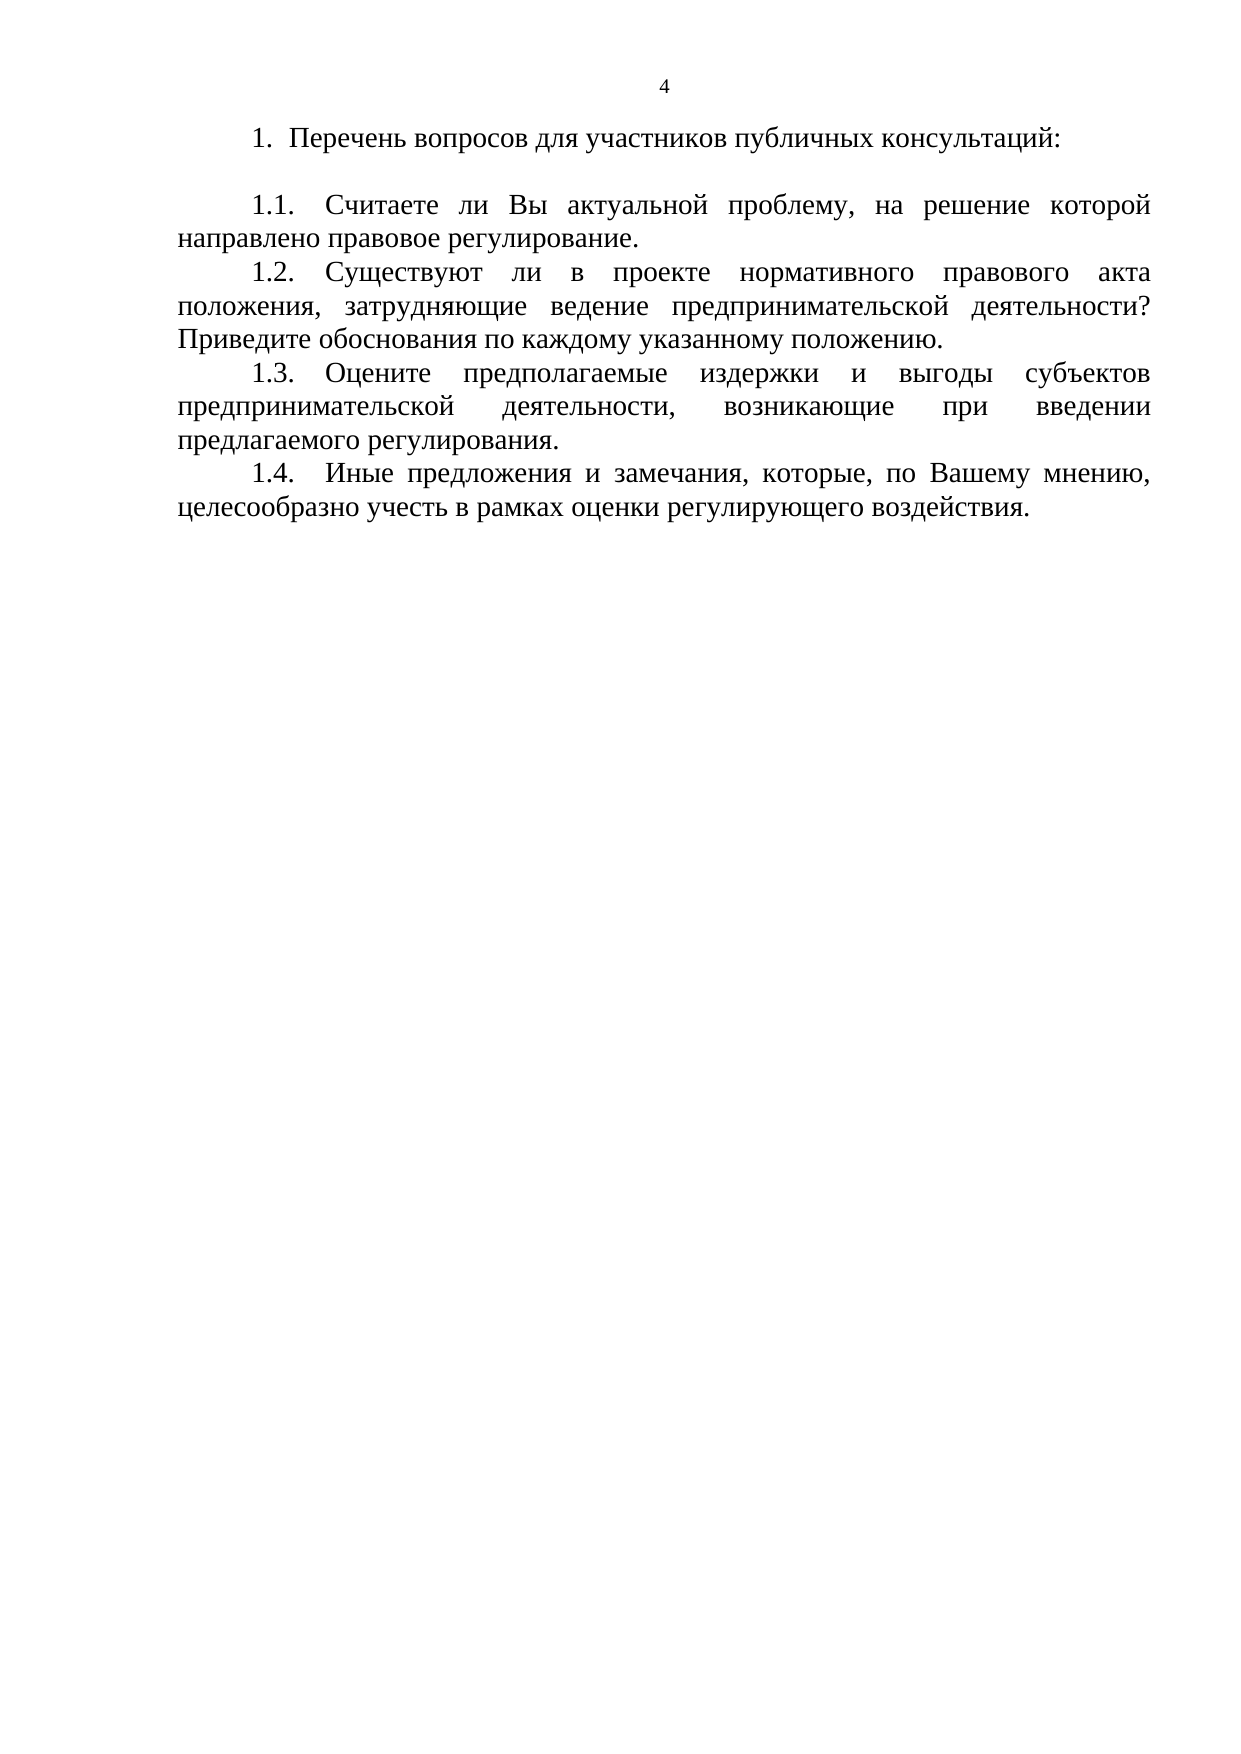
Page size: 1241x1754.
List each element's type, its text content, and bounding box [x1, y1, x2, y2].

list Считаете ли Вы актуальной проблему, на решение которой направлено правовое регулирование. [177, 187, 1152, 254]
list Существуют ли в проекте нормативного правового акта положения, затрудняющие ведение предпринимательской деятельности? Приведите обоснования по каждому указанному положению. [177, 254, 1152, 355]
list Иные предложения и замечания, которые, по Вашему мнению, целесообразно учесть в рамках оценки регулирующего воздействия. [177, 455, 1152, 522]
list Перечень вопросов для участников публичных консультаций: [251, 120, 1152, 153]
list Оцените предполагаемые издержки и выгоды субъектов предпринимательской деятельности, возникающие при введении предлагаемого регулирования. [177, 355, 1152, 455]
